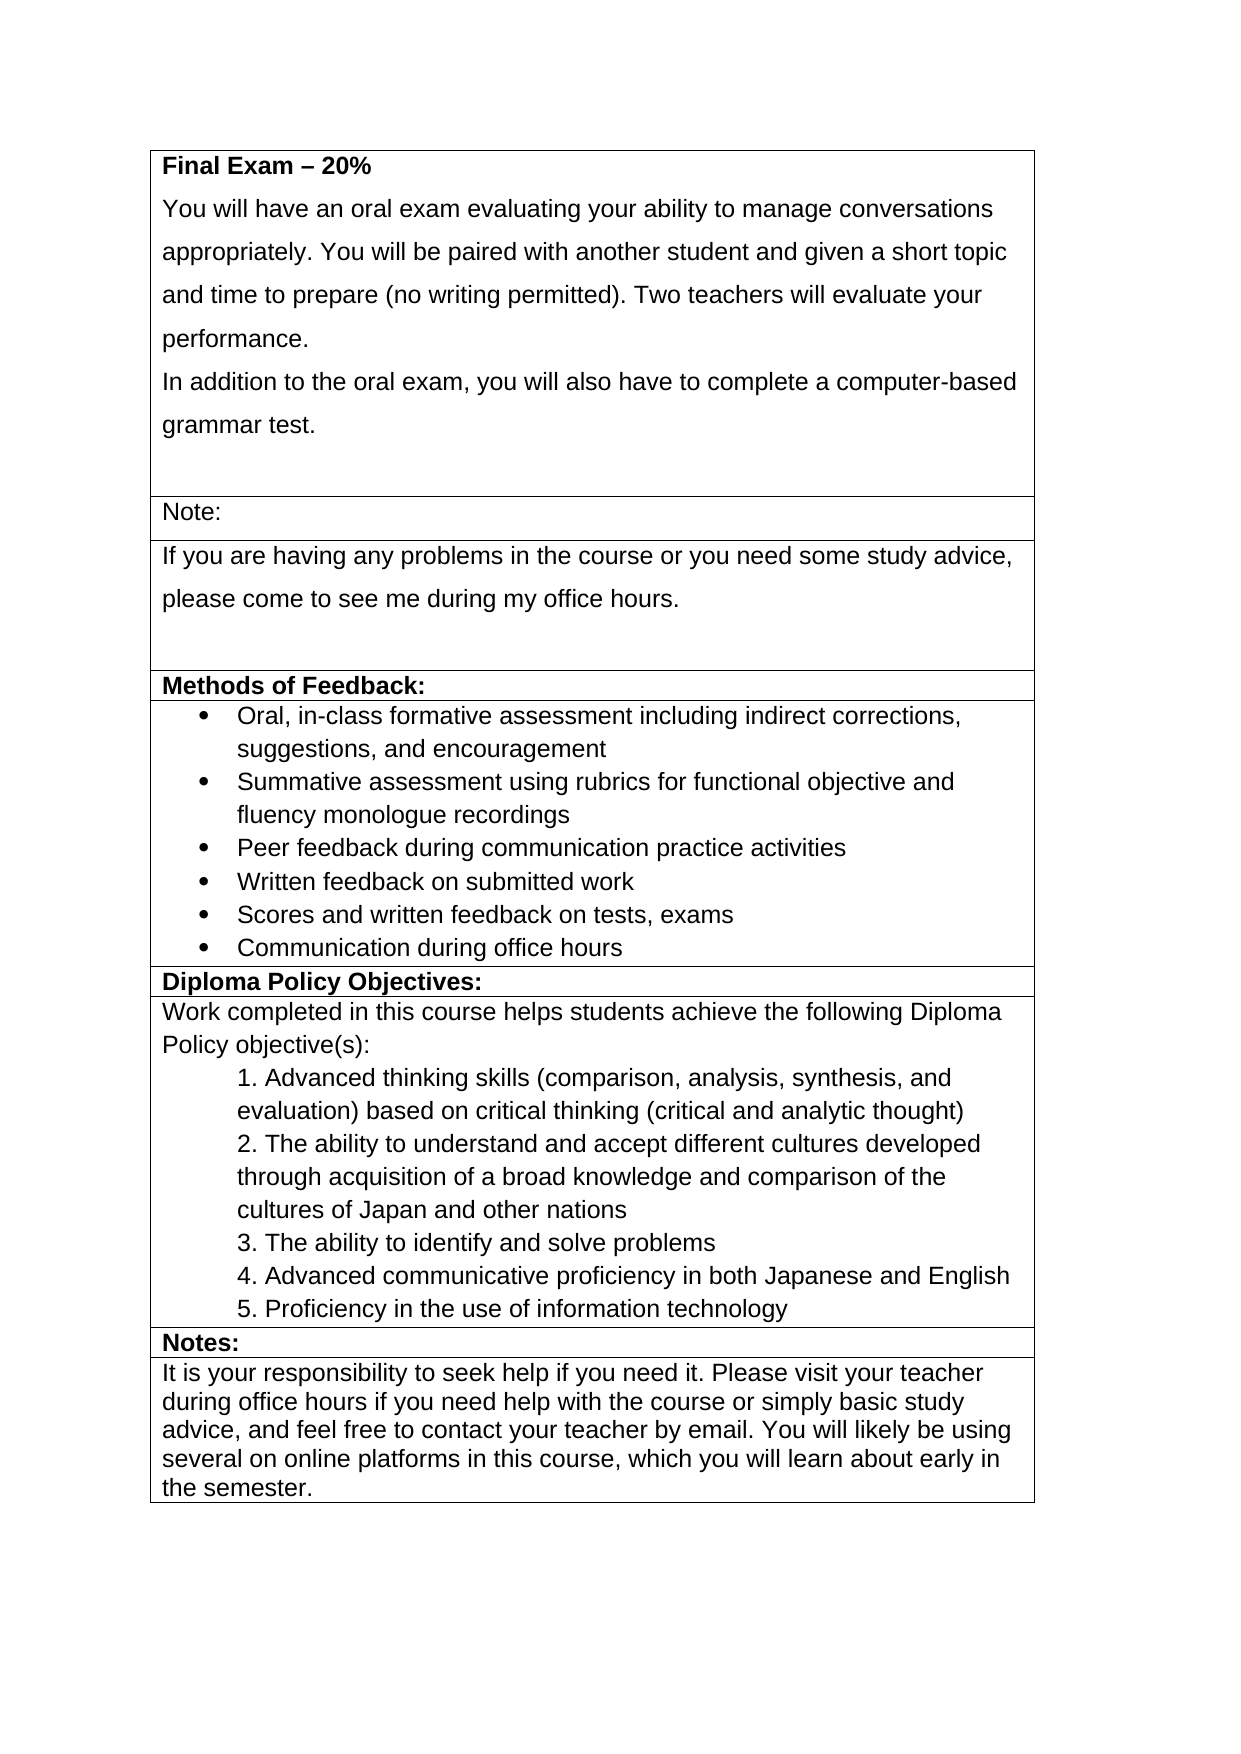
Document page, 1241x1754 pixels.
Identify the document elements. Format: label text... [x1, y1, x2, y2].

table_cell Methods of Feedback: [151, 671, 1034, 700]
table_cell It is your responsibility to seek help if you need it. Please visit your teacher during office hours if you need help with the course or simply basic study advice, and feel free to contact your teacher by email. You will likely be using several on online platforms in this course, which you will learn about early in the semester. [151, 1358, 1034, 1502]
table_cell Diploma Policy Objectives: [151, 967, 1034, 996]
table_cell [151, 151, 1034, 496]
table_cell Work completed in this course helps students achieve the following Diploma Policy objective(s): 1. Advanced thinking skills (comparison, analysis, synthesis, and evaluation) based on critical thinking (critical and analytic thought) 2. The ability to understand and accept different cultures developed through acquisition of a broad knowledge and comparison of the cultures of Japan and other nations 3. The ability to identify and solve problems 4. Advanced communicative proficiency in both Japanese and English 5. Proficiency in the use of information technology [151, 997, 1034, 1327]
table_cell If you are having any problems in the course or you need some study advice, please come to see me during my office hours. [151, 541, 1034, 670]
table_cell Notes: [151, 1328, 1034, 1357]
table_cell Note: [151, 497, 1034, 540]
table_cell Oral, in-class formative assessment including indirect corrections, suggestions, and encouragement Summative assessment using rubrics for functional objective and fluency monologue recordings Peer feedback during communication practice activities Written feedback on submitted work Scores and written feedback on tests, exams Communication during office hours [151, 701, 1034, 966]
